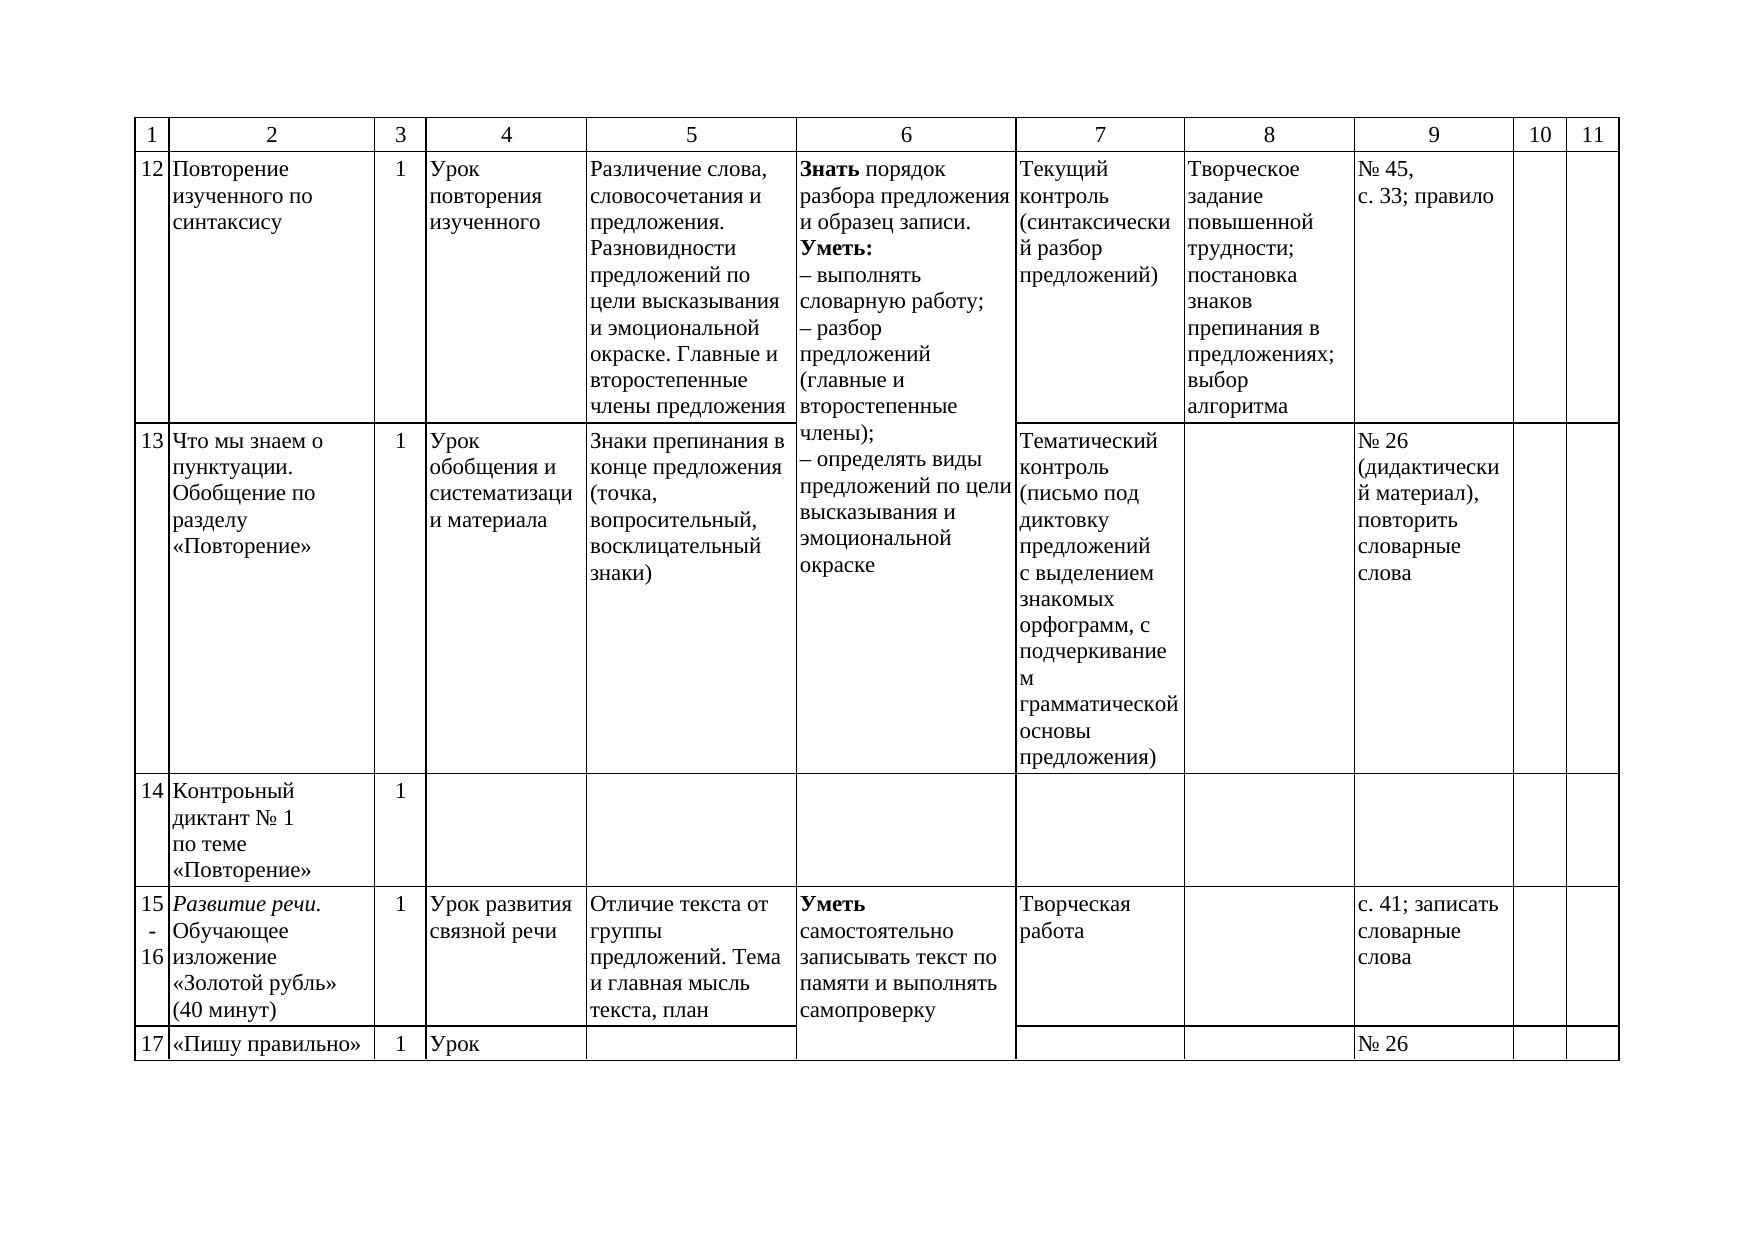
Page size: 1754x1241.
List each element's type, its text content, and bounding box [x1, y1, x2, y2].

table_cell Текущий контроль (синтаксический разбор предложений) [1017, 152, 1184, 422]
table_cell [587, 774, 796, 886]
table_cell 1 [375, 887, 425, 1025]
table_header 2 [170, 118, 374, 151]
table_cell [1567, 152, 1618, 422]
table_cell 13 [136, 424, 168, 772]
table_cell 1 [375, 1027, 425, 1059]
table_cell [1514, 152, 1566, 422]
table_header 11 [1567, 118, 1618, 151]
table_cell [1185, 1027, 1354, 1059]
table_cell Что мы знаем о пунктуации. Обобщение по разделу «Повторение» [170, 424, 374, 772]
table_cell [170, 1027, 374, 1059]
table_cell Различение слова, словосочетания и предложения. Разновидности предложений по цели высказывания и эмоциональной окраске. Главные и второстепенные члены предложения [587, 152, 796, 422]
table_cell [1185, 424, 1354, 772]
table_header 1 [136, 118, 168, 151]
table_cell [1017, 774, 1184, 886]
table_cell Контроьный диктант № 1 по теме «Повторение» [170, 774, 374, 886]
table_header 5 [587, 118, 796, 151]
table_cell Знаки препинания в конце предложения (точка, вопросительный, восклицательный знаки) [587, 424, 796, 772]
table_header 3 [375, 118, 425, 151]
table_cell Урок развития связной речи [427, 887, 586, 1025]
table_header 8 [1185, 118, 1354, 151]
table_cell [1355, 774, 1513, 886]
table_header 9 [1355, 118, 1513, 151]
table_cell 1 [375, 152, 425, 422]
table_cell 15-16 [136, 887, 168, 1025]
table_cell [1567, 774, 1618, 886]
table_cell [797, 774, 1015, 886]
table_cell Творческая работа [1017, 887, 1184, 1025]
table_cell [1567, 1027, 1618, 1059]
table_cell [1567, 424, 1618, 772]
table_cell № 26 [1355, 1027, 1513, 1059]
table_cell 1 [375, 774, 425, 886]
table_cell № 45, с. 33; правило [1355, 152, 1513, 422]
table_cell Развитие речи. Обучающее изложение «Золотой рубль» (40 минут) [170, 887, 374, 1025]
table_cell [1185, 774, 1354, 886]
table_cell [427, 1027, 586, 1059]
table_cell 17 [136, 1027, 168, 1059]
table_cell [427, 774, 586, 886]
table_cell [1514, 424, 1566, 772]
table_cell Отличие текста от группы предложений. Тема и главная мысль текста, план [587, 887, 796, 1025]
table_cell № 26 (дидактический материал), повторить словарные слова [1355, 424, 1513, 772]
table_cell [1567, 887, 1618, 1025]
table_cell Знать порядок разбора предложения и образец записи. Уметь: – выполнять словарную работу; – разбор предложений (главные и второстепенные члены); – определять виды предложений по цели высказывания и эмоциональной окраске [797, 152, 1015, 772]
table_cell Тематический контроль (письмо под диктовку предложений с выделением знакомых орфограмм, с подчеркиванием грамматической основы предложения) [1017, 424, 1184, 772]
table_cell 14 [136, 774, 168, 886]
table_cell [1017, 1027, 1184, 1059]
table_header 10 [1514, 118, 1566, 151]
table_cell 1 [375, 424, 425, 772]
table_cell с. 41; записать словарные слова [1355, 887, 1513, 1025]
table_header 4 [427, 118, 586, 151]
table_cell [1185, 887, 1354, 1025]
table_cell [587, 1027, 796, 1059]
table_cell Уметь самостоятельно записывать текст по памяти и выполнять самопроверку [797, 887, 1015, 1059]
table_cell Урок обобщения и систематизации материала [427, 424, 586, 772]
table_cell [1514, 887, 1566, 1025]
table_header 7 [1017, 118, 1184, 151]
table_header 6 [797, 118, 1015, 151]
table_cell 12 [136, 152, 168, 422]
table_cell [1514, 774, 1566, 886]
table_cell Творческое задание повышенной трудности; постановка знаков препинания в предложениях; выбор алгоритма [1185, 152, 1354, 422]
table_cell [1514, 1027, 1566, 1059]
table_cell Повторение изученного по синтаксису [170, 152, 374, 422]
table_cell Урок повторения изученного [427, 152, 586, 422]
